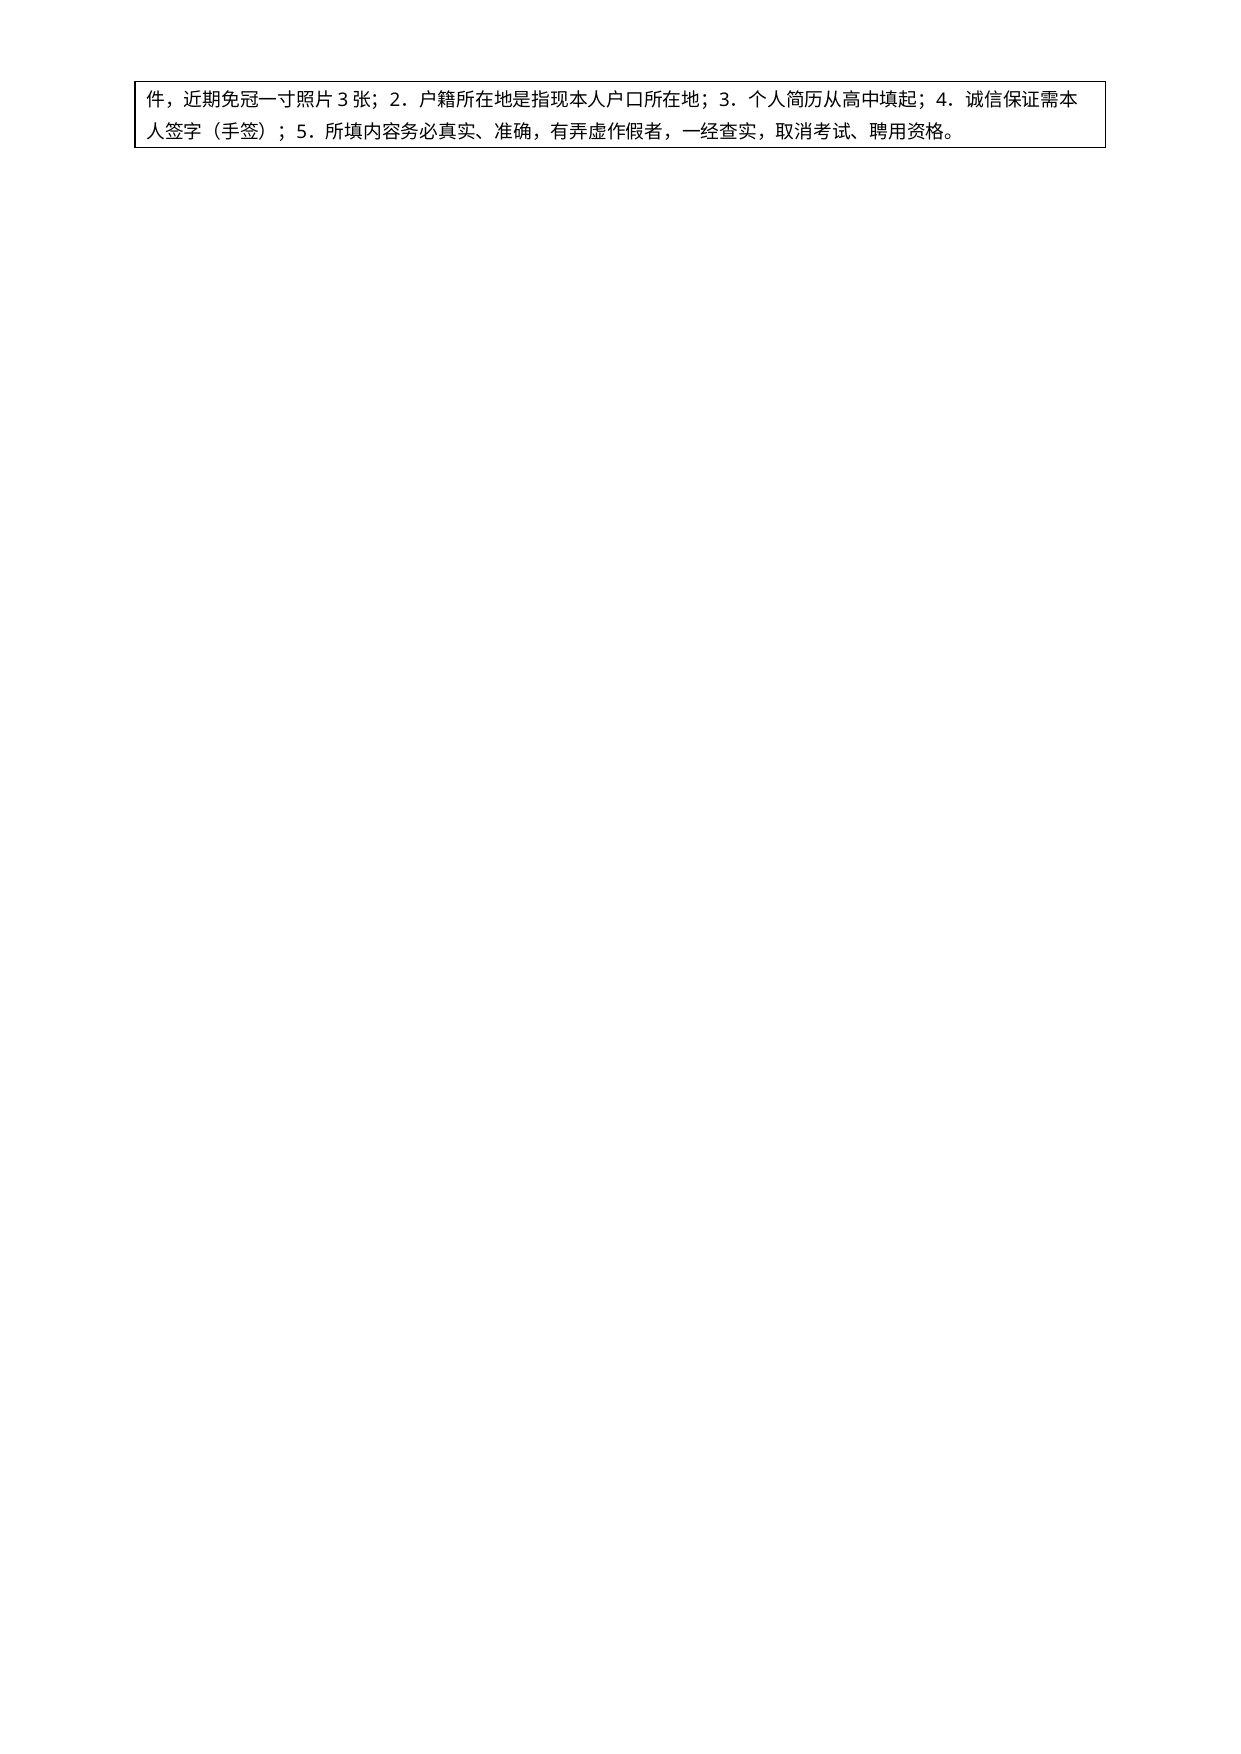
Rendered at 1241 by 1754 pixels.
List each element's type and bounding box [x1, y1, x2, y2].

table_cell [136, 82, 1105, 147]
